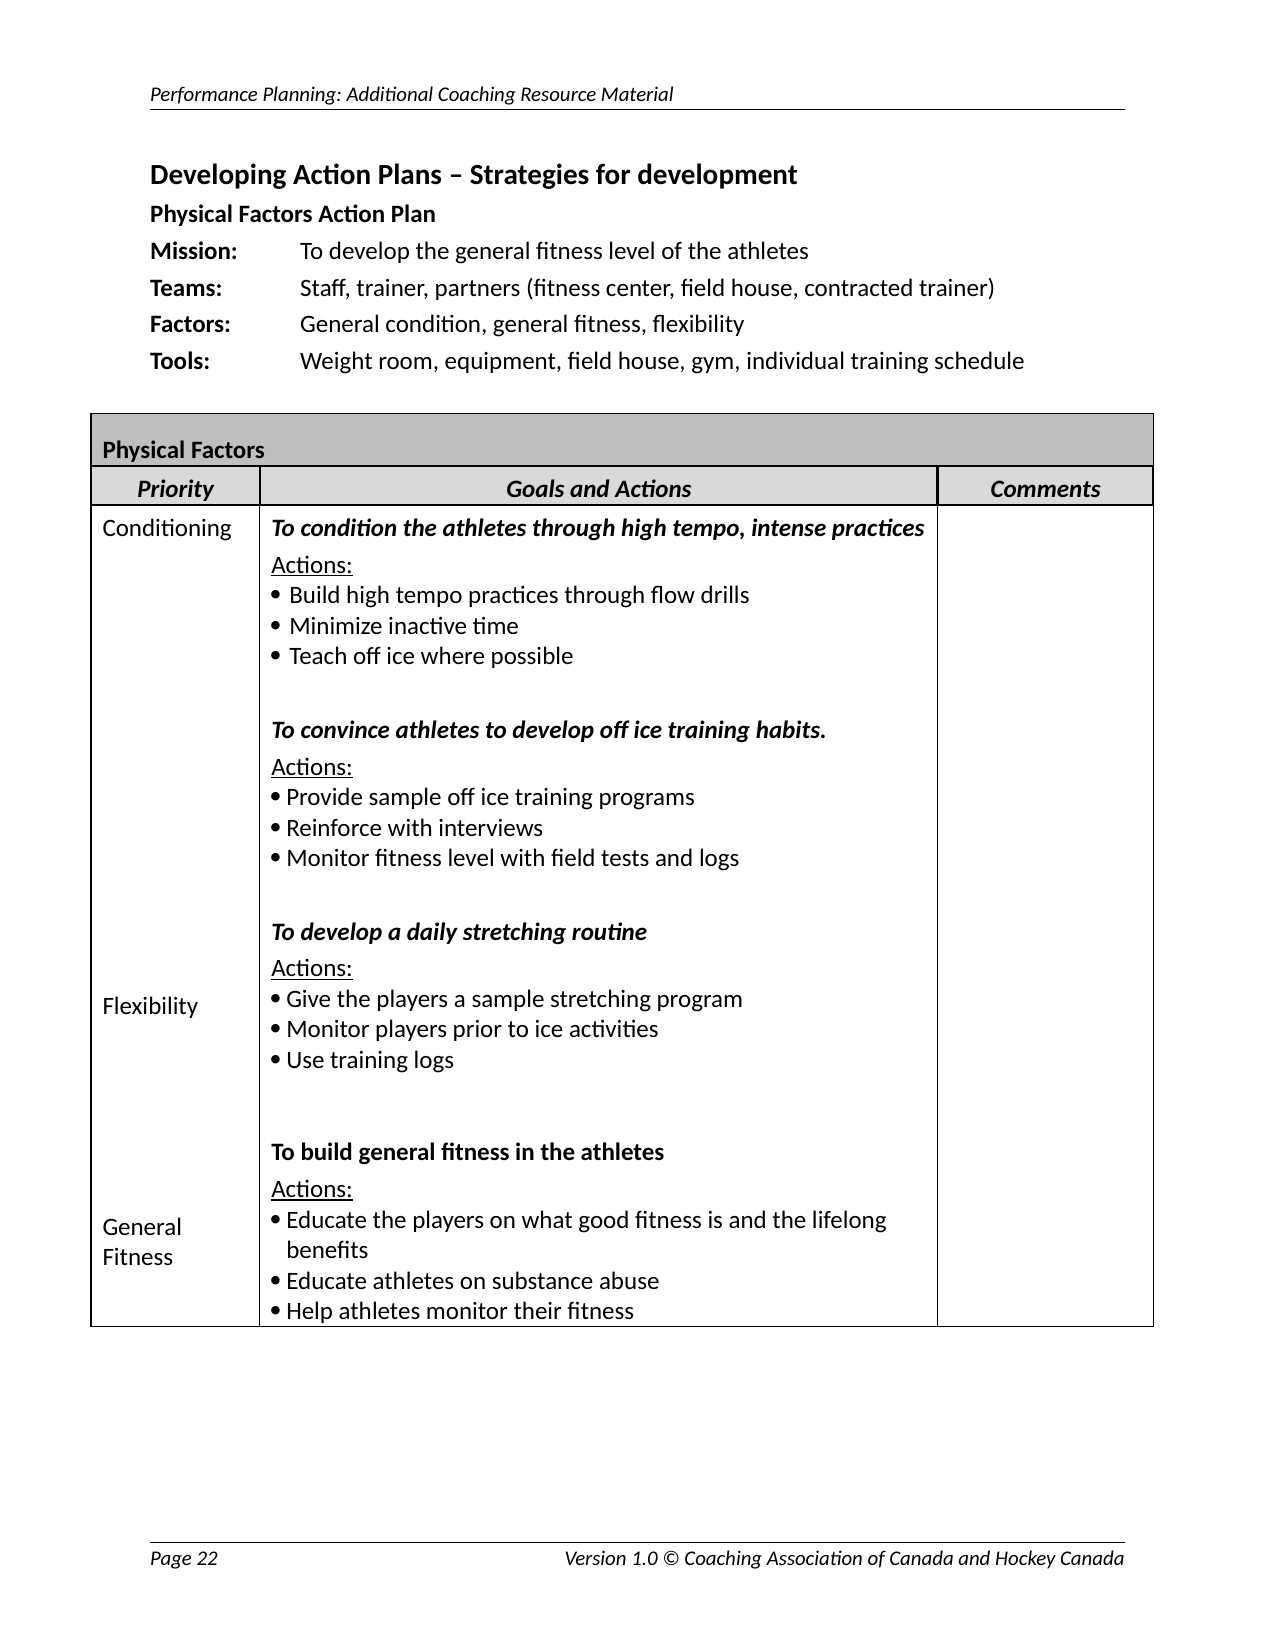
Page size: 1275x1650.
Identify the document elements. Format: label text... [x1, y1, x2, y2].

table_cell Goals and Actions [261, 467, 936, 504]
text Teams: Staff, trainer, partners (fitness center, field house, contracted trainer) [150, 272, 1125, 302]
text Factors: General condition, general fitness, flexibility [150, 308, 1125, 339]
text Tools: Weight room, equipment, field house, gym, individual training schedule [150, 345, 1125, 376]
table_cell Priority [92, 467, 259, 504]
table_cell Conditioning Flexibility General Fitness [92, 506, 259, 1326]
table_header Physical Factors [92, 414, 1153, 465]
text Physical Factors Action Plan [150, 198, 1125, 229]
table_cell Comments [939, 467, 1152, 504]
text Developing Action Plans – Strategies for development [150, 156, 1125, 192]
text Mission: To develop the general fitness level of the athletes [150, 235, 1125, 265]
table_cell [938, 506, 1153, 1326]
table_cell To condition the athletes through high tempo, intense practices Actions: Build high tempo practices through flow drills Minimize inactive time Teach off ice where possible To convince athletes to develop off ice training habits. Actions: Provide sample off ice training programs Reinforce with interviews Monitor fitness level with field tests and logs To develop a daily stretching routine Actions: Give the players a sample stretching program Monitor players prior to ice activities Use training logs To build general fitness in the athletes Actions: Educate the players on what good fitness is and the lifelong benefits Educate athletes on substance abuse Help athletes monitor their fitness [260, 506, 937, 1326]
